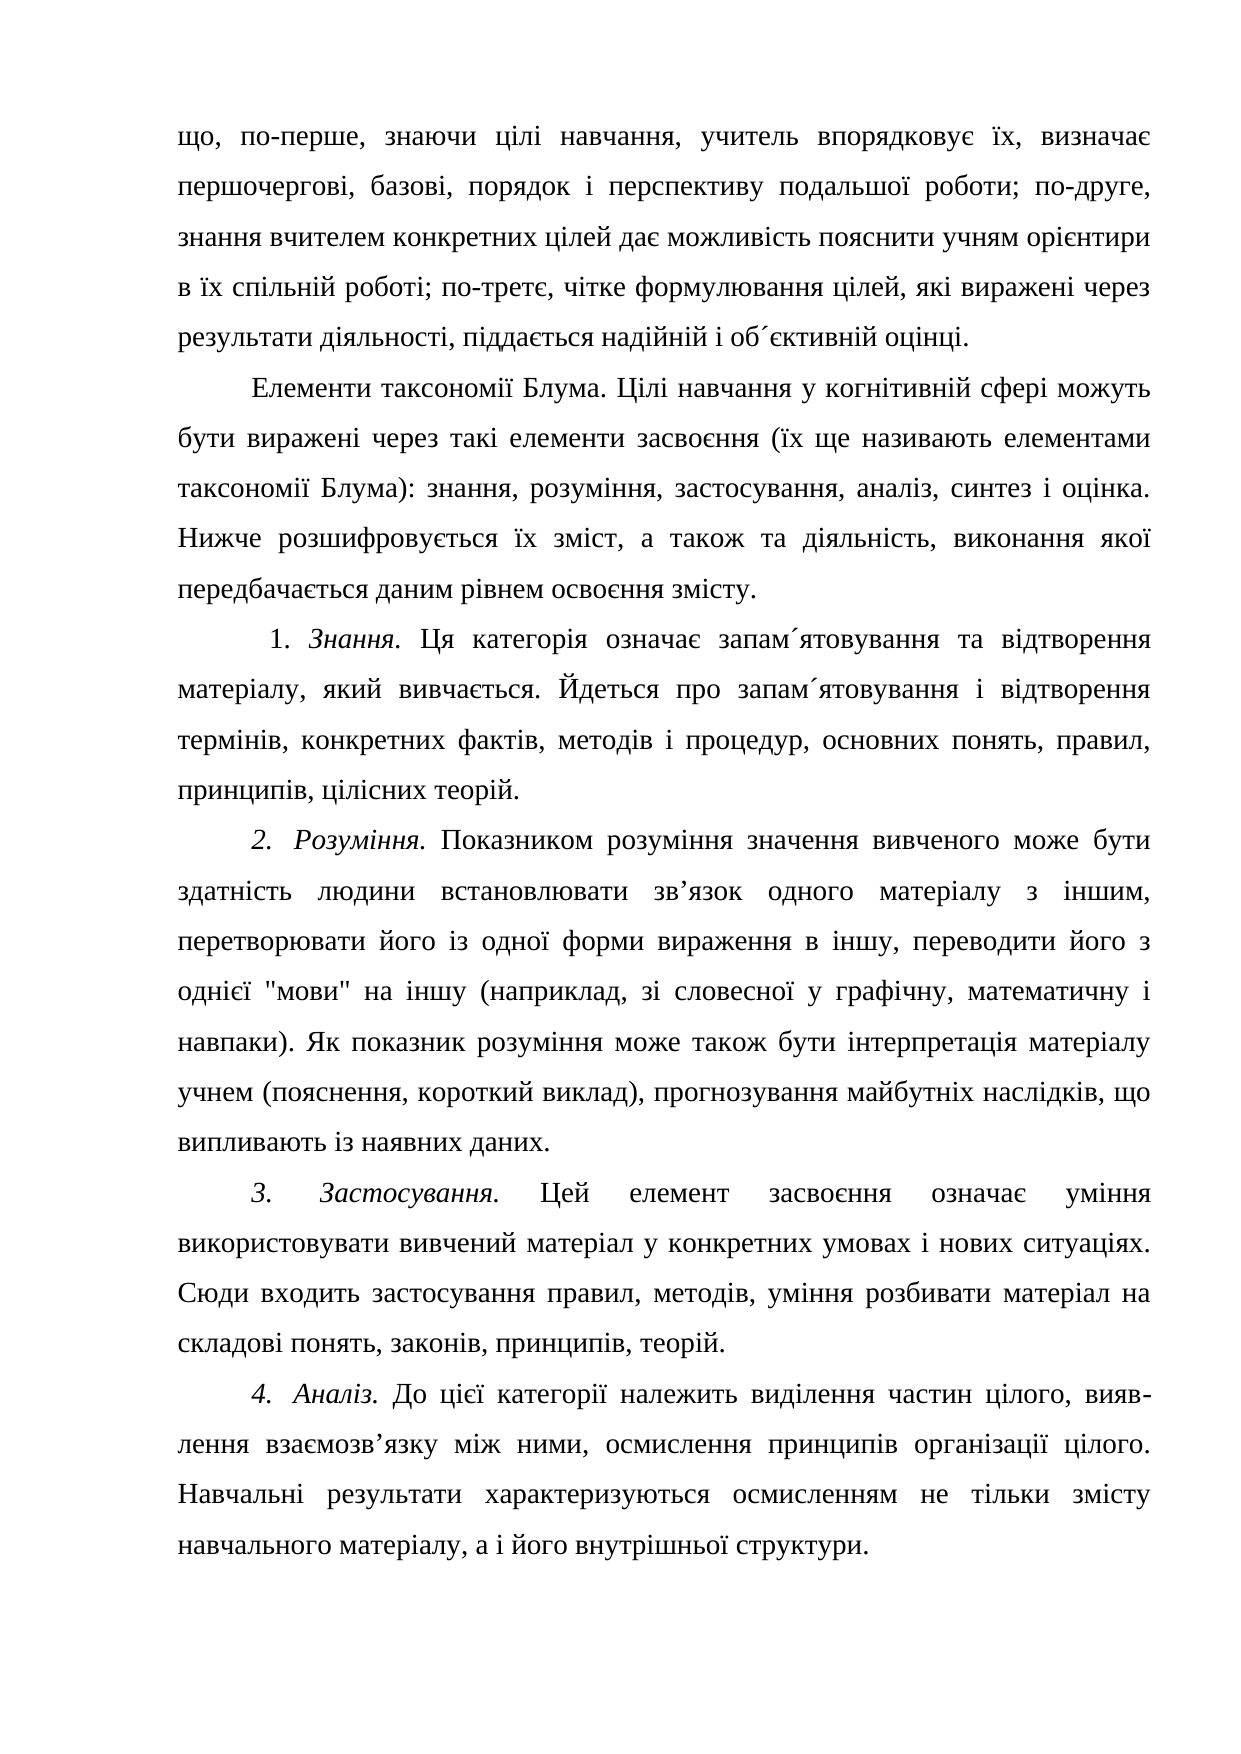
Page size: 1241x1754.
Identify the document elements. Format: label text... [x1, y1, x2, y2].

text 2. Розуміння. Показником розуміння значення вивченого може бути здатність людини встановлювати зв’язок одного матеріалу з іншим, перетворювати його із одної форми вираження в іншу, переводити його з однієї "мови" на іншу (наприклад, зі словесної у графічну, математичну і навпаки). Як показник розуміння може також бути інтерпретація матеріалу учнем (пояснення, короткий виклад), прогнозування майбутніх наслідків, що випливають із наявних даних. [177, 822, 1152, 1158]
text 3. Застосування. Цей елемент засвоєння означає уміння використовувати вивчений матеріал у конкретних умовах і нових ситуаціях. Сюди входить застосування правил, методів, уміння розбивати матеріал на складові понять, законів, принципів, теорій. [177, 1175, 1152, 1359]
text 4. Аналіз. До цієї категорії належить виділення частин цілого, виявлення взаємозв’язку між ними, осмислення принципів організації цілого. Навчальні результати характеризуються осмисленням не тільки змісту навчального матеріалу, а і його внутрішньої структури. [177, 1376, 1152, 1560]
text Елементи таксономії Блума. Цілі навчання у когнітивній сфері можуть бути виражені через такі елементи засвоєння (їх ще називають елементами таксономії Блума): знання, розуміння, застосування, аналіз, синтез і оцінка. Нижче розшифровується їх зміст, а також та діяльність, виконання якої передбачається даним рівнем освоєння змісту. [177, 370, 1152, 604]
text 1. Знання. Ця категорія означає запам´ятовування та відтворення матеріалу, який вивчається. Йдеться про запам´ятовування і відтворення термінів, конкретних фактів, методів і процедур, основних понять, правил, принципів, цілісних теорій. [177, 621, 1152, 806]
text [177, 118, 1152, 353]
